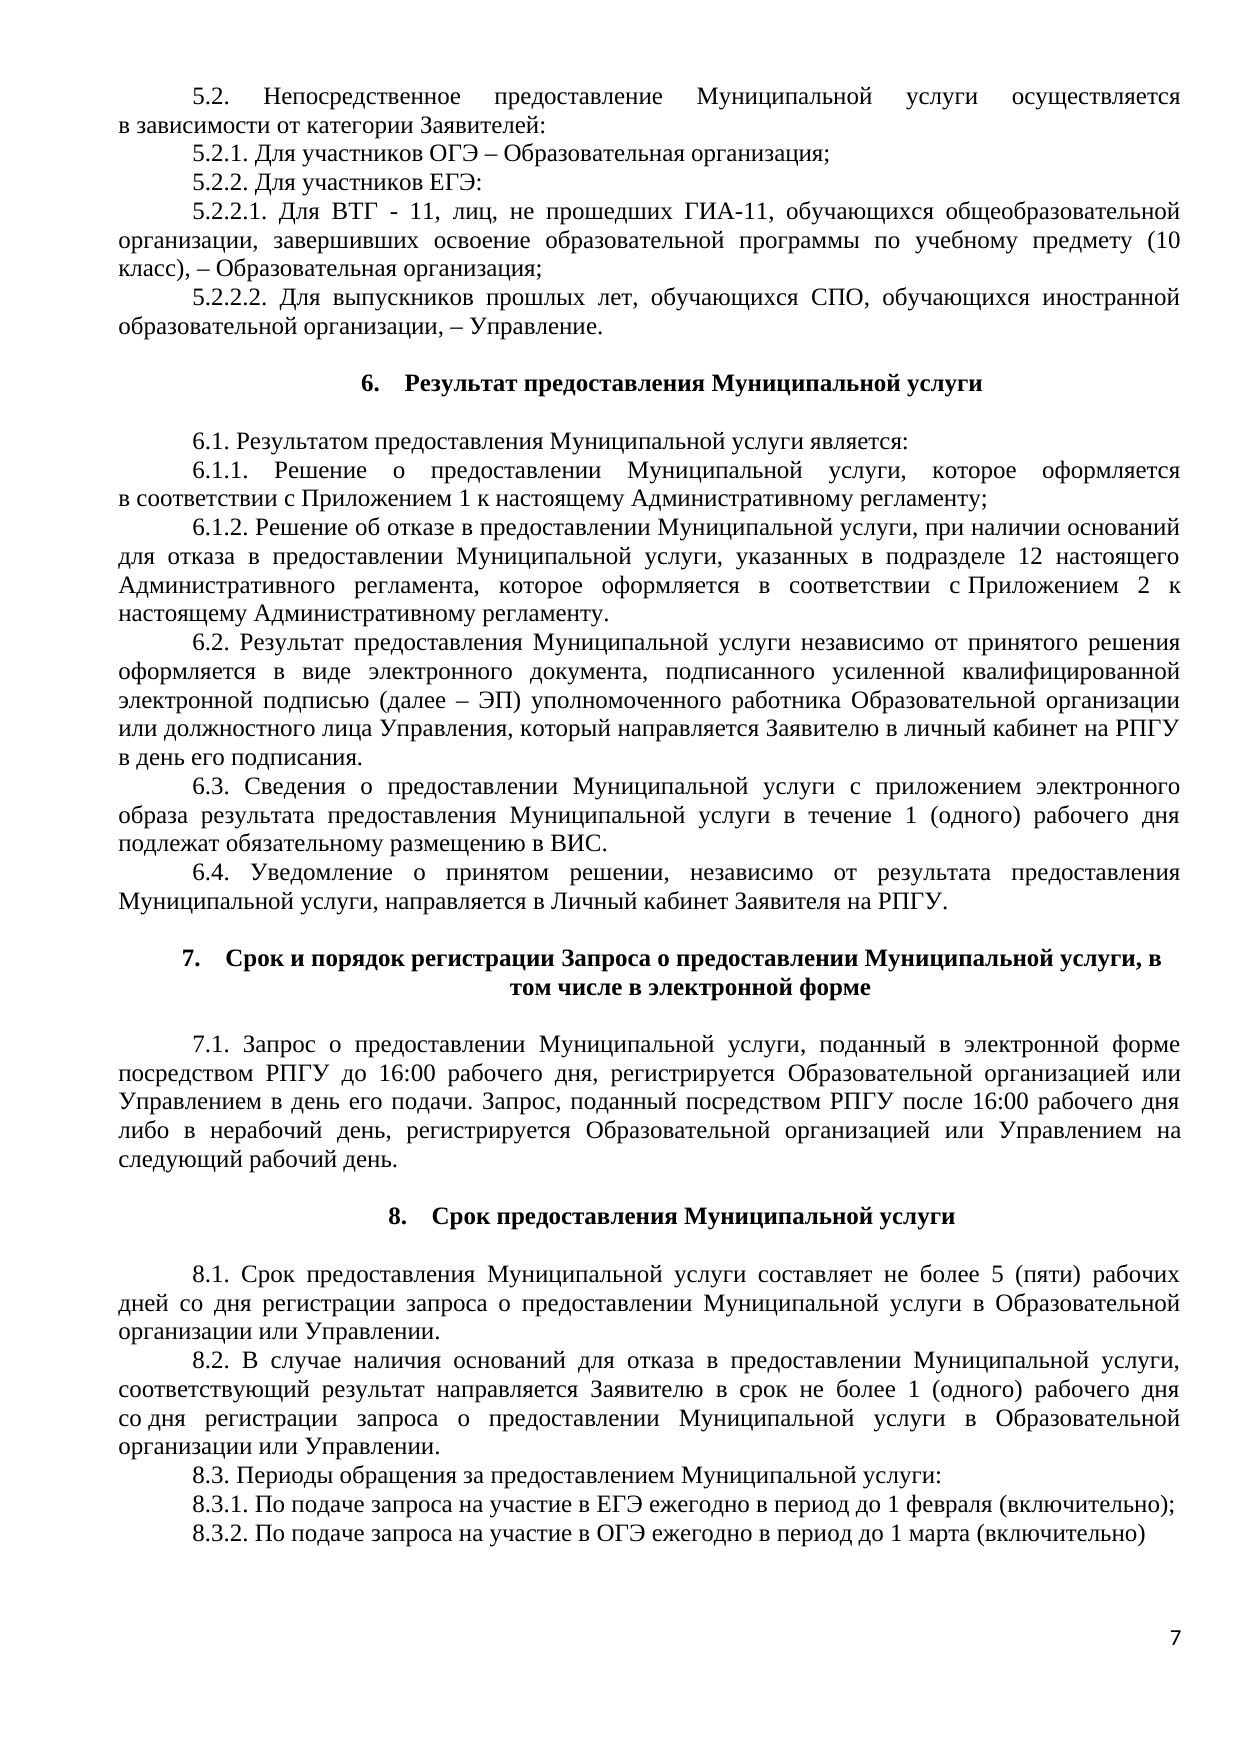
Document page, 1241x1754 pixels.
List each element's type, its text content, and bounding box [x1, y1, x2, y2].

text 6.2. Результат предоставления Муниципальной услуги независимо от принятого решения оформляется в виде электронного документа, подписанного усиленной квалифицированной электронной подписью (далее – ЭП) уполномоченного работника Образовательной организации или должностного лица Управления, который направляется Заявителю в личный кабинет на РПГУ в день его подписания. [118, 627, 1181, 771]
text 6.4. Уведомление о принятом решении, независимо от результата предоставления Муниципальной услуги, направляется в Личный кабинет Заявителя на РПГУ. [118, 857, 1181, 915]
text 8.3.2. По подаче запроса на участие в ОГЭ ежегодно в период до 1 марта (включительно) [118, 1518, 1181, 1546]
text 6.1.1. Решение о предоставлении Муниципальной услуги, которое оформляется в соответствии с Приложением 1 к настоящему Административному регламенту; [118, 455, 1181, 512]
text Срок предоставления Муниципальной услуги [162, 1201, 1181, 1230]
text 8.1. Срок предоставления Муниципальной услуги составляет не более 5 (пяти) рабочих дней со дня регистрации запроса о предоставлении Муниципальной услуги в Образовательной организации или Управлении. [118, 1259, 1181, 1345]
text Результат предоставления Муниципальной услуги [162, 368, 1181, 397]
text 7.1. Запрос о предоставлении Муниципальной услуги, поданный в электронной форме посредством РПГУ до 16:00 рабочего дня, регистрируется Образовательной организацией или Управлением в день его подачи. Запрос, поданный посредством РПГУ после 16:00 рабочего дня либо в нерабочий день, регистрируется Образовательной организацией или Управлением на следующий рабочий день. [118, 1029, 1181, 1173]
text 8.2. В случае наличия оснований для отказа в предоставлении Муниципальной услуги, соответствующий результат направляется Заявителю в срок не более 1 (одного) рабочего дня со дня регистрации запроса о предоставлении Муниципальной услуги в Образовательной организации или Управлении. [118, 1345, 1181, 1460]
text 5.2.1. Для участников ОГЭ – Образовательная организация; [118, 138, 1181, 167]
text 6.1. Результатом предоставления Муниципальной услуги является: [118, 426, 1181, 455]
text 6.1.2. Решение об отказе в предоставлении Муниципальной услуги, при наличии оснований для отказа в предоставлении Муниципальной услуги, указанных в подразделе 12 настоящего Административного регламента, которое оформляется в соответствии с Приложением 2 к настоящему Административному регламенту. [118, 512, 1181, 627]
text 5.2.2.1. Для ВТГ - 11, лиц, не прошедших ГИА-11, обучающихся общеобразовательной организации, завершивших освоение образовательной программы по учебному предмету (10 класс), – Образовательная организация; [118, 196, 1181, 282]
text 5.2.2. Для участников ЕГЭ: [118, 167, 1181, 196]
list Периоды обращения за предоставлением Муниципальной услуги: [118, 1460, 1181, 1489]
text 8.3.1. По подаче запроса на участие в ЕГЭ ежегодно в период до 1 февраля (включительно); [118, 1489, 1181, 1518]
text 5.2. Непосредственное предоставление Муниципальной услуги осуществляется в зависимости от категории Заявителей: [118, 81, 1181, 138]
text 5.2.2.2. Для выпускников прошлых лет, обучающихся СПО, обучающихся иностранной образовательной организации, – Управление. [118, 282, 1181, 340]
text Срок и порядок регистрации Запроса о предоставлении Муниципальной услуги, в том числе в электронной форме [162, 943, 1181, 1001]
text 6.3. Сведения о предоставлении Муниципальной услуги с приложением электронного образа результата предоставления Муниципальной услуги в течение 1 (одного) рабочего дня подлежат обязательному размещению в ВИС. [118, 771, 1181, 857]
